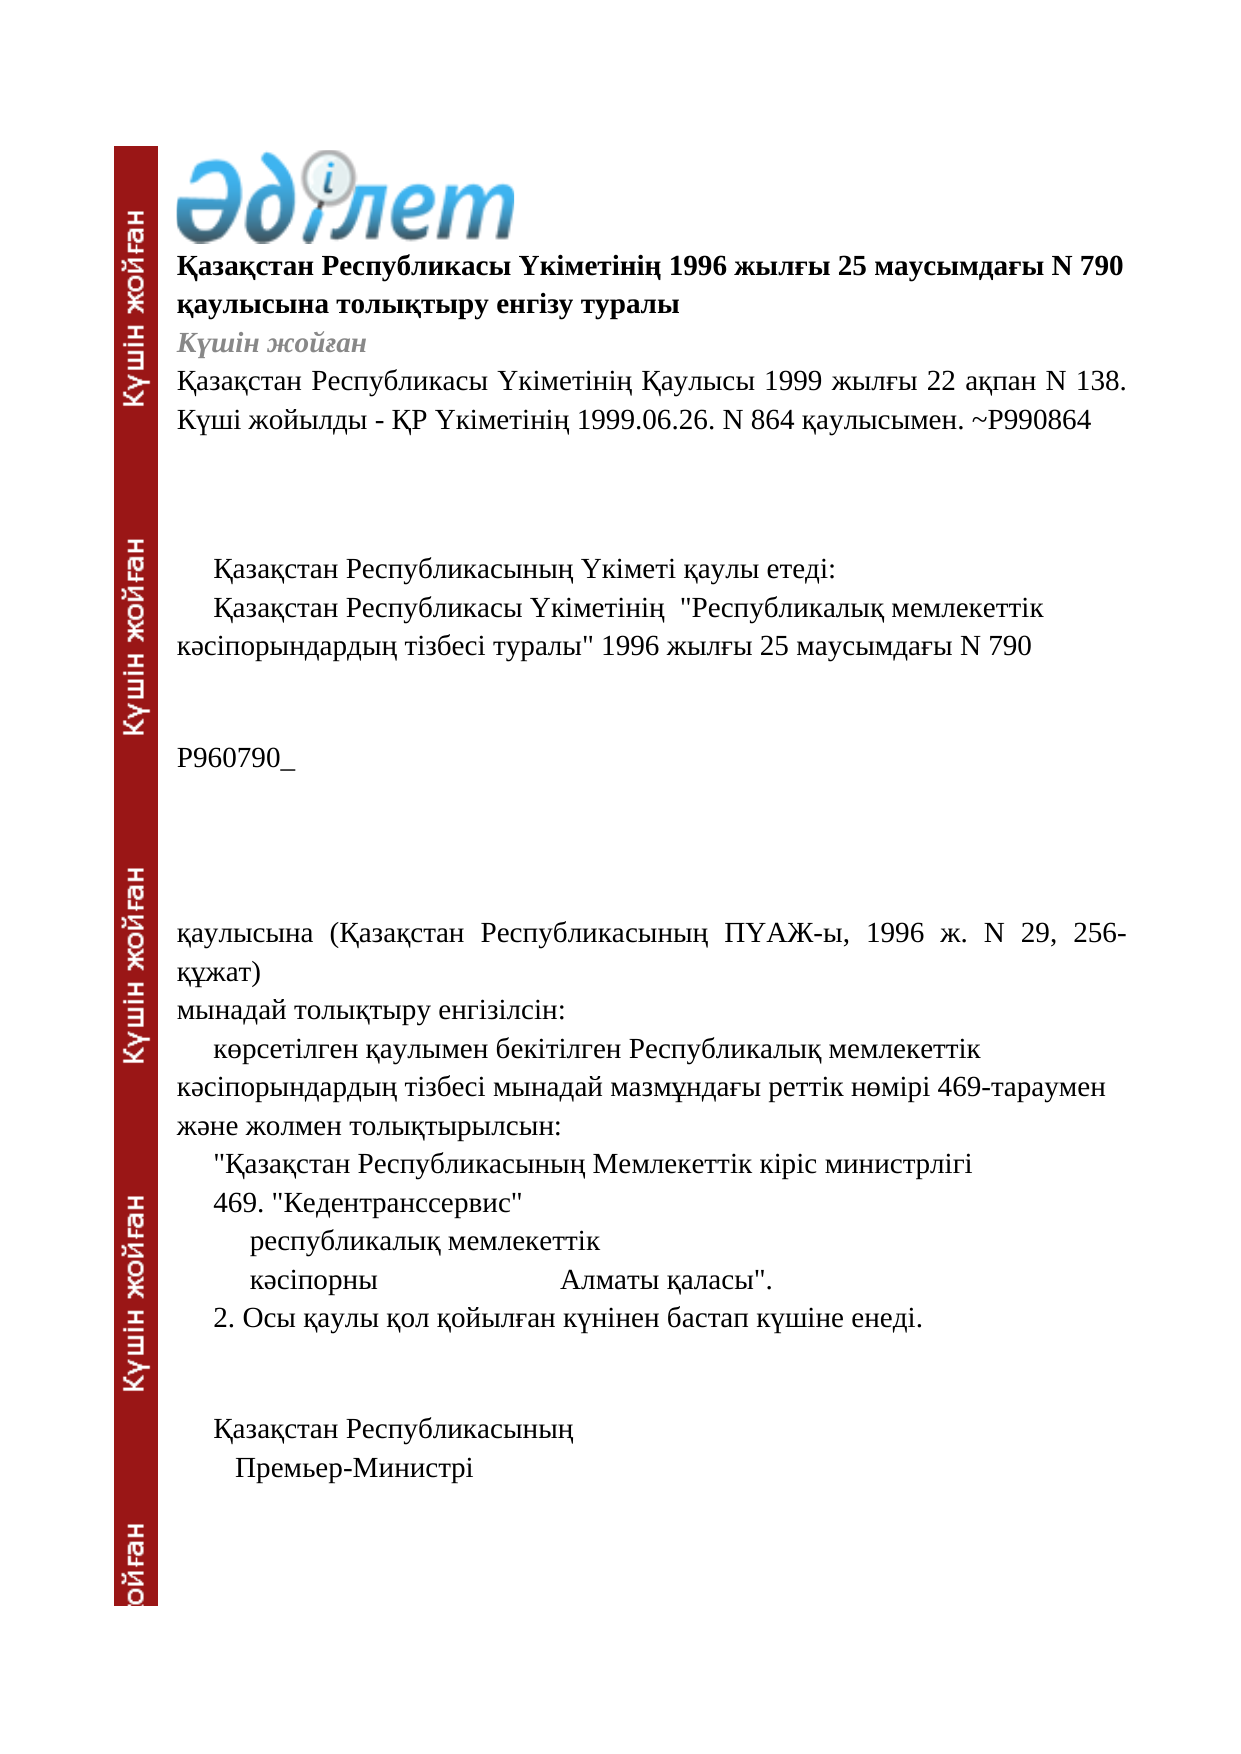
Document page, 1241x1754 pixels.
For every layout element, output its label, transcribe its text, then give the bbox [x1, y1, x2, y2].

picture [114, 1257, 158, 1262]
picture [114, 623, 158, 628]
text Қазақстан Республикасы Үкіметінің Қаулысы 1999 жылғы 22 ақпан N 138. Күші жойылды - ҚР Үкіметінің 1999.06.26. N 864 қаулысымен. ~P990864 [112, 363, 1128, 435]
text кәсіпорны Алматы қаласы". [112, 1262, 1128, 1296]
text кәсіпорындардың тізбесі мынадай мазмұндағы реттік нөмірі 469-тараумен [112, 1069, 1128, 1103]
text Қазақстан Республикасы Үкіметінің "Республикалық мемлекеттік [112, 590, 1128, 623]
picture [114, 773, 158, 915]
text Қазақстан Республикасының [112, 1412, 1128, 1445]
picture [176, 150, 515, 244]
text 469. "Кедентранссервис" [112, 1185, 1128, 1218]
picture [114, 585, 158, 590]
picture [114, 1218, 158, 1223]
text және жолмен толықтырылсын: [112, 1108, 1128, 1141]
picture [114, 662, 158, 740]
picture [114, 1103, 158, 1108]
picture [114, 1141, 158, 1146]
picture [114, 146, 158, 248]
text мынадай толықтыру енгізілсін: [112, 992, 1128, 1026]
text қаулысына (Қазақстан Республикасының ПҮАЖ-ы, 1996 ж. N 29, 256-құжат) [112, 915, 1128, 987]
picture [114, 1296, 158, 1301]
picture [114, 1026, 158, 1031]
picture [114, 320, 158, 325]
text кәсіпорындардың тізбесі туралы" 1996 жылғы 25 маусымдағы N 790 [112, 628, 1128, 662]
text Қазақстан Республикасы Үкіметінің 1996 жылғы 25 маусымдағы N 790 қаулысына толықтыру енгізу туралы [112, 248, 1128, 320]
text республикалық мемлекеттік [112, 1223, 1128, 1257]
picture [114, 987, 158, 992]
picture [114, 1445, 158, 1450]
picture [114, 1180, 158, 1185]
picture [114, 435, 158, 551]
text Премьер-Министрі [112, 1450, 1128, 1484]
text 2. Осы қаулы қол қойылған күнінен бастап күшіне енеді. [112, 1301, 1128, 1334]
text Қазақстан Республикасының Үкіметі қаулы етеді: [112, 551, 1128, 585]
picture [114, 358, 158, 363]
picture [114, 1064, 158, 1069]
text көрсетілген қаулымен бекітілген Республикалық мемлекеттік [112, 1031, 1128, 1064]
picture [114, 1334, 158, 1412]
text P960790_ [112, 740, 1128, 773]
text Күшін жойған [112, 325, 1128, 358]
text "Қазақстан Республикасының Мемлекеттік кіріс министрлігі [112, 1146, 1128, 1180]
picture [114, 1484, 158, 1606]
